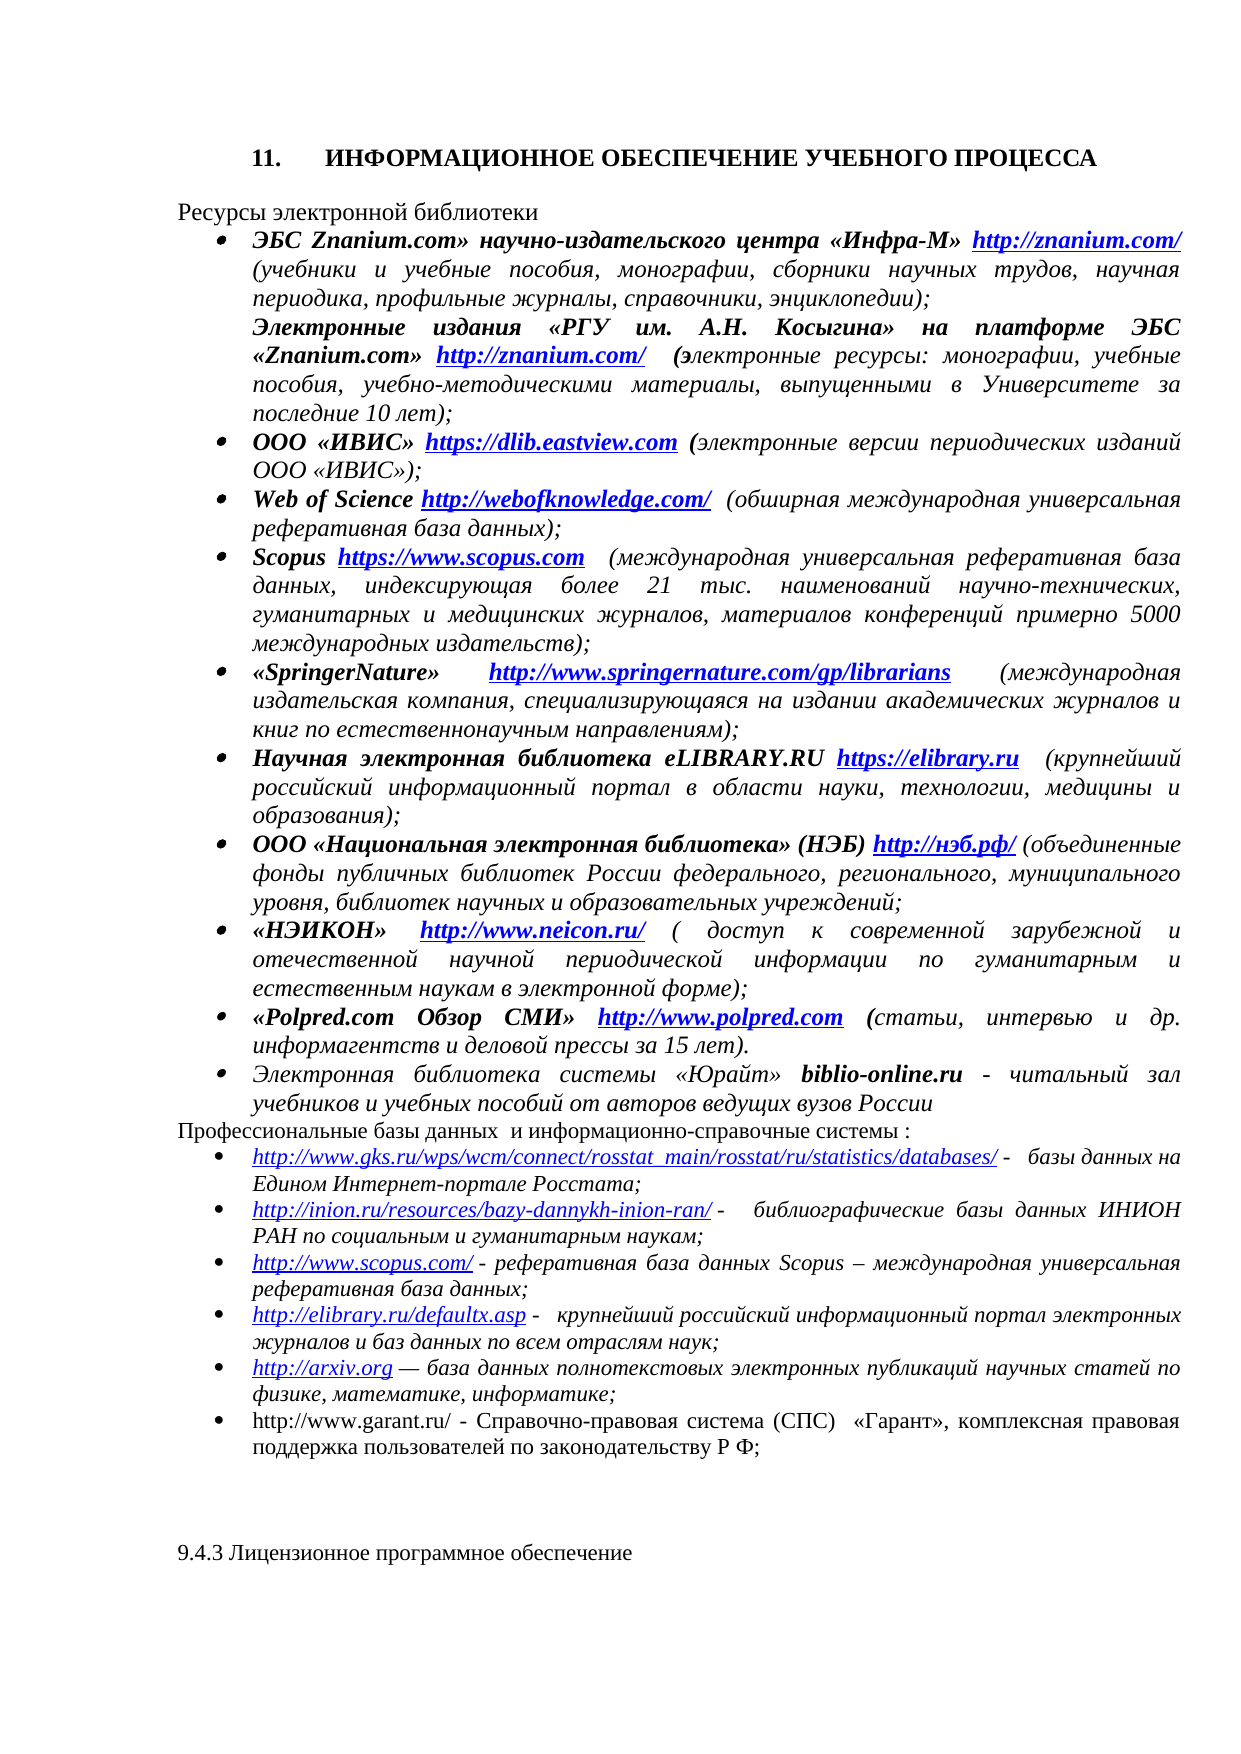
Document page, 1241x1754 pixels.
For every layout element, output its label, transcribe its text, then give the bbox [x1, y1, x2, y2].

text 9.4.3 Лицензионное программное обеспечение [177, 1538, 1181, 1565]
text Электронные издания «РГУ им. А.Н. Косыгина» на платформе ЭБС «Znanium.com» http://znanium.com/ (электронные ресурсы: монографии, учебные пособия, учебно-методическими материалы, выпущенными в Университете за последние 10 лет); [252, 312, 1181, 427]
subtitle ИНФОРМАЦИОННОЕ ОБЕСПЕЧЕНИЕ УЧЕБНОГО ПРОЦЕССА [251, 143, 1181, 172]
list Scopus https://www.scopus.com (международная универсальная реферативная база данных, индексирующая более 21 тыс. наименований научно-технических, гуманитарных и медицинских журналов, материалов конференций примерно 5000 международных издательств); [215, 542, 1181, 657]
list «Polpred.com Обзор СМИ» http://www.polpred.com (статьи, интервью и др. информагентств и деловой прессы за 15 лет). [215, 1002, 1181, 1059]
list «SpringerNature» http://www.springernature.com/gp/librarians (международная издательская компания, специализирующаяся на издании академических журналов и книг по естественнонаучным направлениям); [215, 657, 1181, 743]
list «НЭИКОН» http://www.neicon.ru/ ( доступ к современной зарубежной и отечественной научной периодической информации по гуманитарным и естественным наукам в электронной форме); [215, 916, 1181, 1002]
list http://inion.ru/resources/bazy-dannykh-inion-ran/ - библиографические базы данных ИНИОН РАН по социальным и гуманитарным наукам; [215, 1196, 1181, 1249]
list Web of Science http://webofknowledge.com/ (обширная международная универсальная реферативная база данных); [215, 484, 1181, 542]
list http://elibrary.ru/defaultx.asp - крупнейший российский информационный портал электронных журналов и баз данных по всем отраслям наук; [215, 1301, 1181, 1354]
list Научная электронная библиотека еLIBRARY.RU https://elibrary.ru (крупнейший российский информационный портал в области науки, технологии, медицины и образования); [215, 743, 1181, 829]
list ООО «ИВИС» https://dlib.eastview.com (электронные версии периодических изданий ООО «ИВИС»); [215, 427, 1181, 484]
list http://www.garant.ru/ - Справочно-правовая система (СПС) «Гарант», комплексная правовая поддержка пользователей по законодательству Р Ф; [215, 1407, 1181, 1459]
text Ресурсы электронной библиотеки [177, 197, 1181, 226]
text Профессиональные базы данных и информационно-справочные системы : [177, 1117, 1181, 1143]
list http://www.scopus.com/ - реферативная база данных Scopus – международная универсальная реферативная база данных; [215, 1249, 1181, 1301]
list ООО «Национальная электронная библиотека» (НЭБ) http://нэб.рф/ (объединенные фонды публичных библиотек России федерального, регионального, муниципального уровня, библиотек научных и образовательных учреждений; [215, 829, 1181, 916]
list http://arxiv.org — база данных полнотекстовых электронных публикаций научных статей по физике, математике, информатике; [215, 1354, 1181, 1407]
list http://www.gks.ru/wps/wcm/connect/rosstat_main/rosstat/ru/statistics/databases/ - базы данных на Едином Интернет-портале Росстата; [215, 1143, 1181, 1196]
list Электронная библиотека системы «Юрайт» biblio-online.ru - читальный зал учебников и учебных пособий от авторов ведущих вузов России [215, 1059, 1181, 1117]
list ЭБС Znanium.com» научно-издательского центра «Инфра-М» http://znanium.com/ (учебники и учебные пособия, монографии, сборники научных трудов, научная периодика, профильные журналы, справочники, энциклопедии); [215, 226, 1181, 312]
